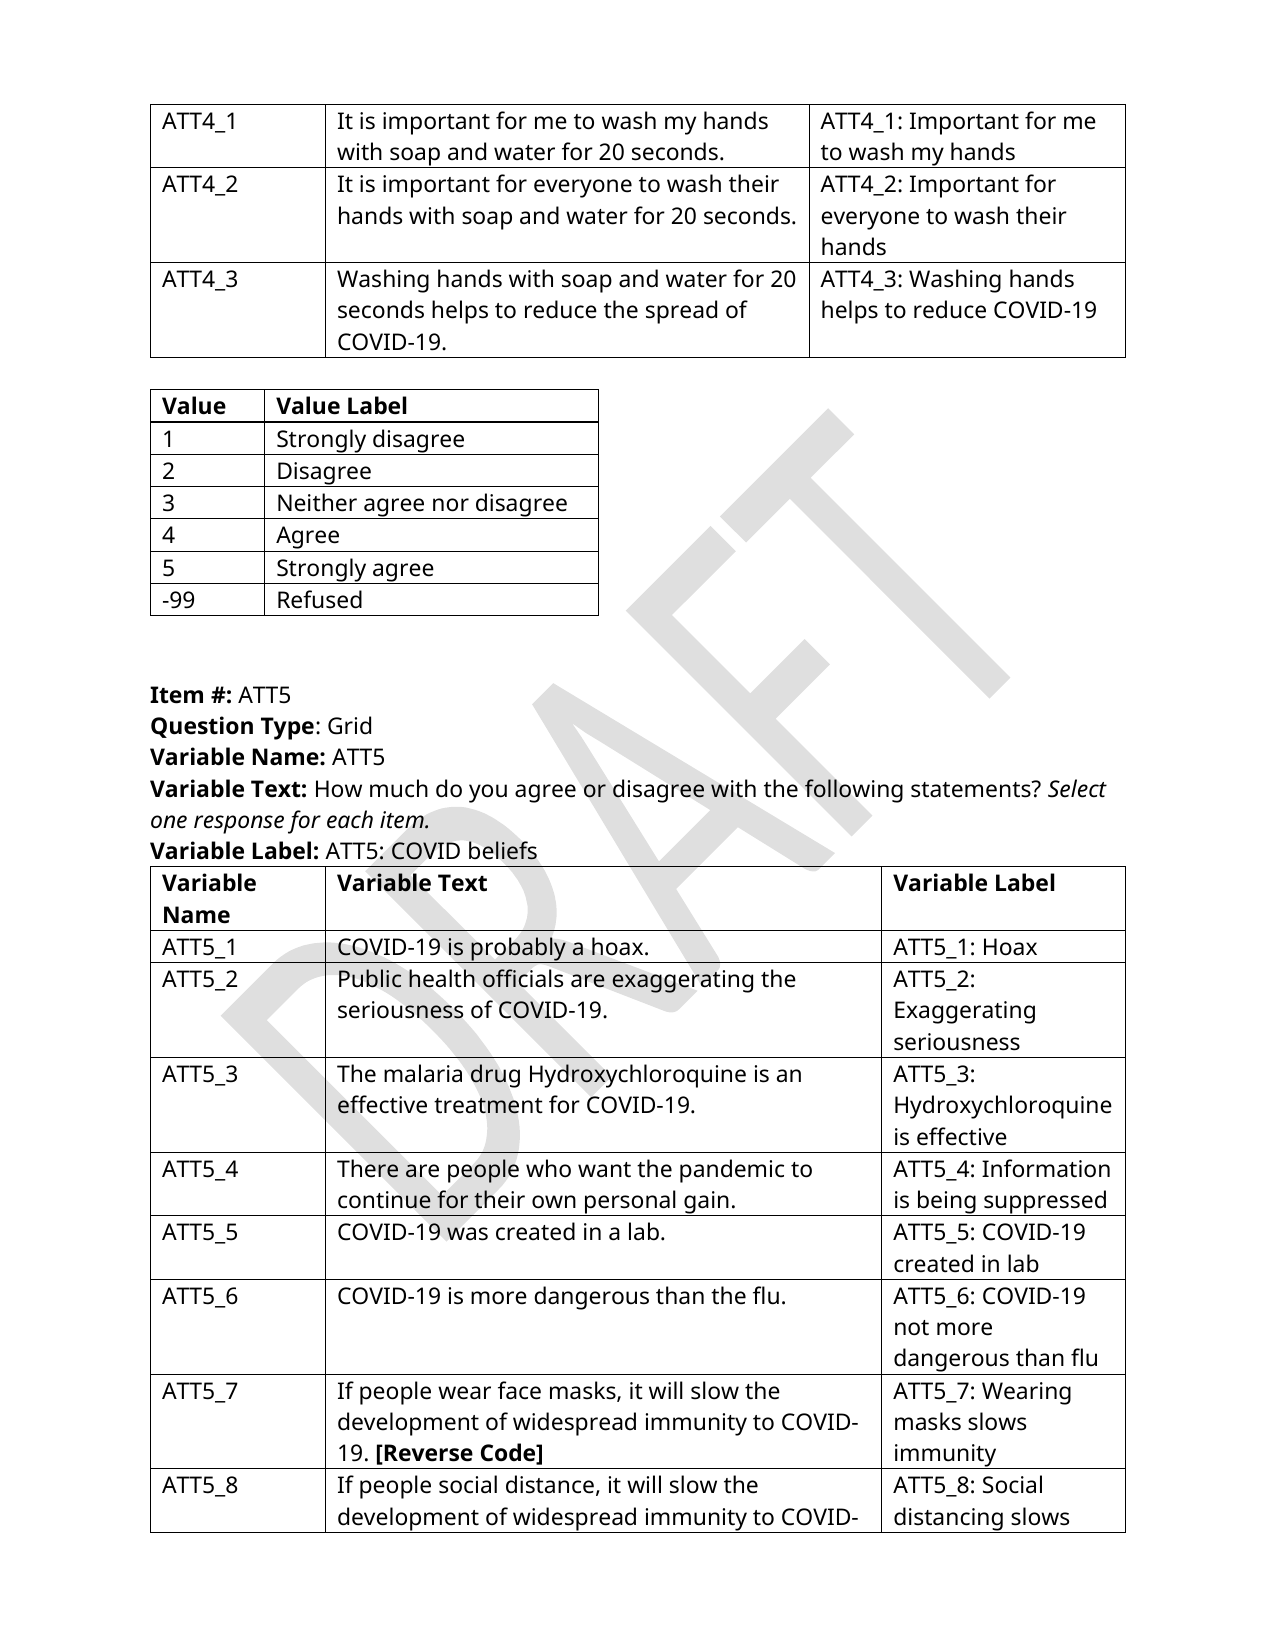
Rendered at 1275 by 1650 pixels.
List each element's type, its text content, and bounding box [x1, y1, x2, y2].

table_header Value Label [265, 390, 598, 421]
table_cell ATT4_2 [151, 168, 325, 262]
table_cell 1 [151, 423, 264, 454]
table_cell It is important for me to wash my hands with soap and water for 20 seconds. [326, 105, 809, 167]
table_cell ATT4_1 [151, 105, 325, 167]
table_cell ATT5_7: Wearing masks slows immunity [882, 1375, 1125, 1468]
table_cell Disagree [265, 455, 598, 486]
table_cell Strongly agree [265, 552, 598, 583]
table_cell ATT5_5: COVID-19 created in lab [882, 1216, 1125, 1279]
text Variable Text: How much do you agree or disagree with the following statements? Select one response for each item. [150, 772, 1125, 835]
table_cell There are people who want the pandemic to continue for their own personal gain. [326, 1153, 881, 1215]
table_cell 4 [151, 519, 264, 551]
table_cell ATT5_7 [151, 1375, 325, 1468]
table_cell Neither agree nor disagree [265, 487, 598, 518]
table_cell Strongly disagree [265, 423, 598, 454]
table_cell It is important for everyone to wash their hands with soap and water for 20 seconds. [326, 168, 809, 262]
table_cell ATT4_2: Important for everyone to wash their hands [810, 168, 1125, 262]
text Variable Name: ATT5 [150, 741, 1125, 772]
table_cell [882, 1469, 1125, 1532]
table_cell ATT5_4 [151, 1153, 325, 1215]
table_cell The malaria drug Hydroxychloroquine is an effective treatment for COVID-19. [326, 1058, 881, 1152]
table_cell ATT4_3: Washing hands helps to reduce COVID-19 [810, 263, 1125, 357]
table_cell ATT5_5 [151, 1216, 325, 1279]
table_header Variable Name [151, 867, 325, 930]
table_header Value [151, 390, 264, 421]
text Question Type: Grid [150, 710, 1125, 741]
table_cell -99 [151, 584, 264, 615]
table_cell ATT5_8 [151, 1469, 325, 1532]
table_cell COVID-19 is probably a hoax. [326, 931, 881, 962]
table_cell ATT5_6 [151, 1280, 325, 1373]
table_cell ATT5_1: Hoax [882, 931, 1125, 962]
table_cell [326, 1469, 881, 1532]
table_cell ATT5_3 [151, 1058, 325, 1152]
table_cell Refused [265, 584, 598, 615]
table_cell COVID-19 was created in a lab. [326, 1216, 881, 1279]
table_cell ATT4_1: Important for me to wash my hands [810, 105, 1125, 167]
table_cell 5 [151, 552, 264, 583]
table_cell ATT5_2 [151, 963, 325, 1057]
table_cell Washing hands with soap and water for 20 seconds helps to reduce the spread of COVID-19. [326, 263, 809, 357]
table_header Variable Text [326, 867, 881, 930]
table_cell ATT5_6: COVID-19 not more dangerous than flu [882, 1280, 1125, 1373]
table_cell ATT5_4: Information is being suppressed [882, 1153, 1125, 1215]
table_cell COVID-19 is more dangerous than the flu. [326, 1280, 881, 1373]
table_cell ATT5_3: Hydroxychloroquine is effective [882, 1058, 1125, 1152]
text Item #: ATT5 [150, 679, 1125, 710]
table_cell Agree [265, 519, 598, 551]
table_cell ATT5_2: Exaggerating seriousness [882, 963, 1125, 1057]
table_cell ATT5_1 [151, 931, 325, 962]
table_cell 2 [151, 455, 264, 486]
table_cell 3 [151, 487, 264, 518]
table_header Variable Label [882, 867, 1125, 930]
text Variable Label: ATT5: COVID beliefs [150, 835, 1125, 866]
table_cell Public health officials are exaggerating the seriousness of COVID-19. [326, 963, 881, 1057]
table_cell If people wear face masks, it will slow the development of widespread immunity to COVID-19. [Reverse Code] [326, 1375, 881, 1468]
table_cell ATT4_3 [151, 263, 325, 357]
